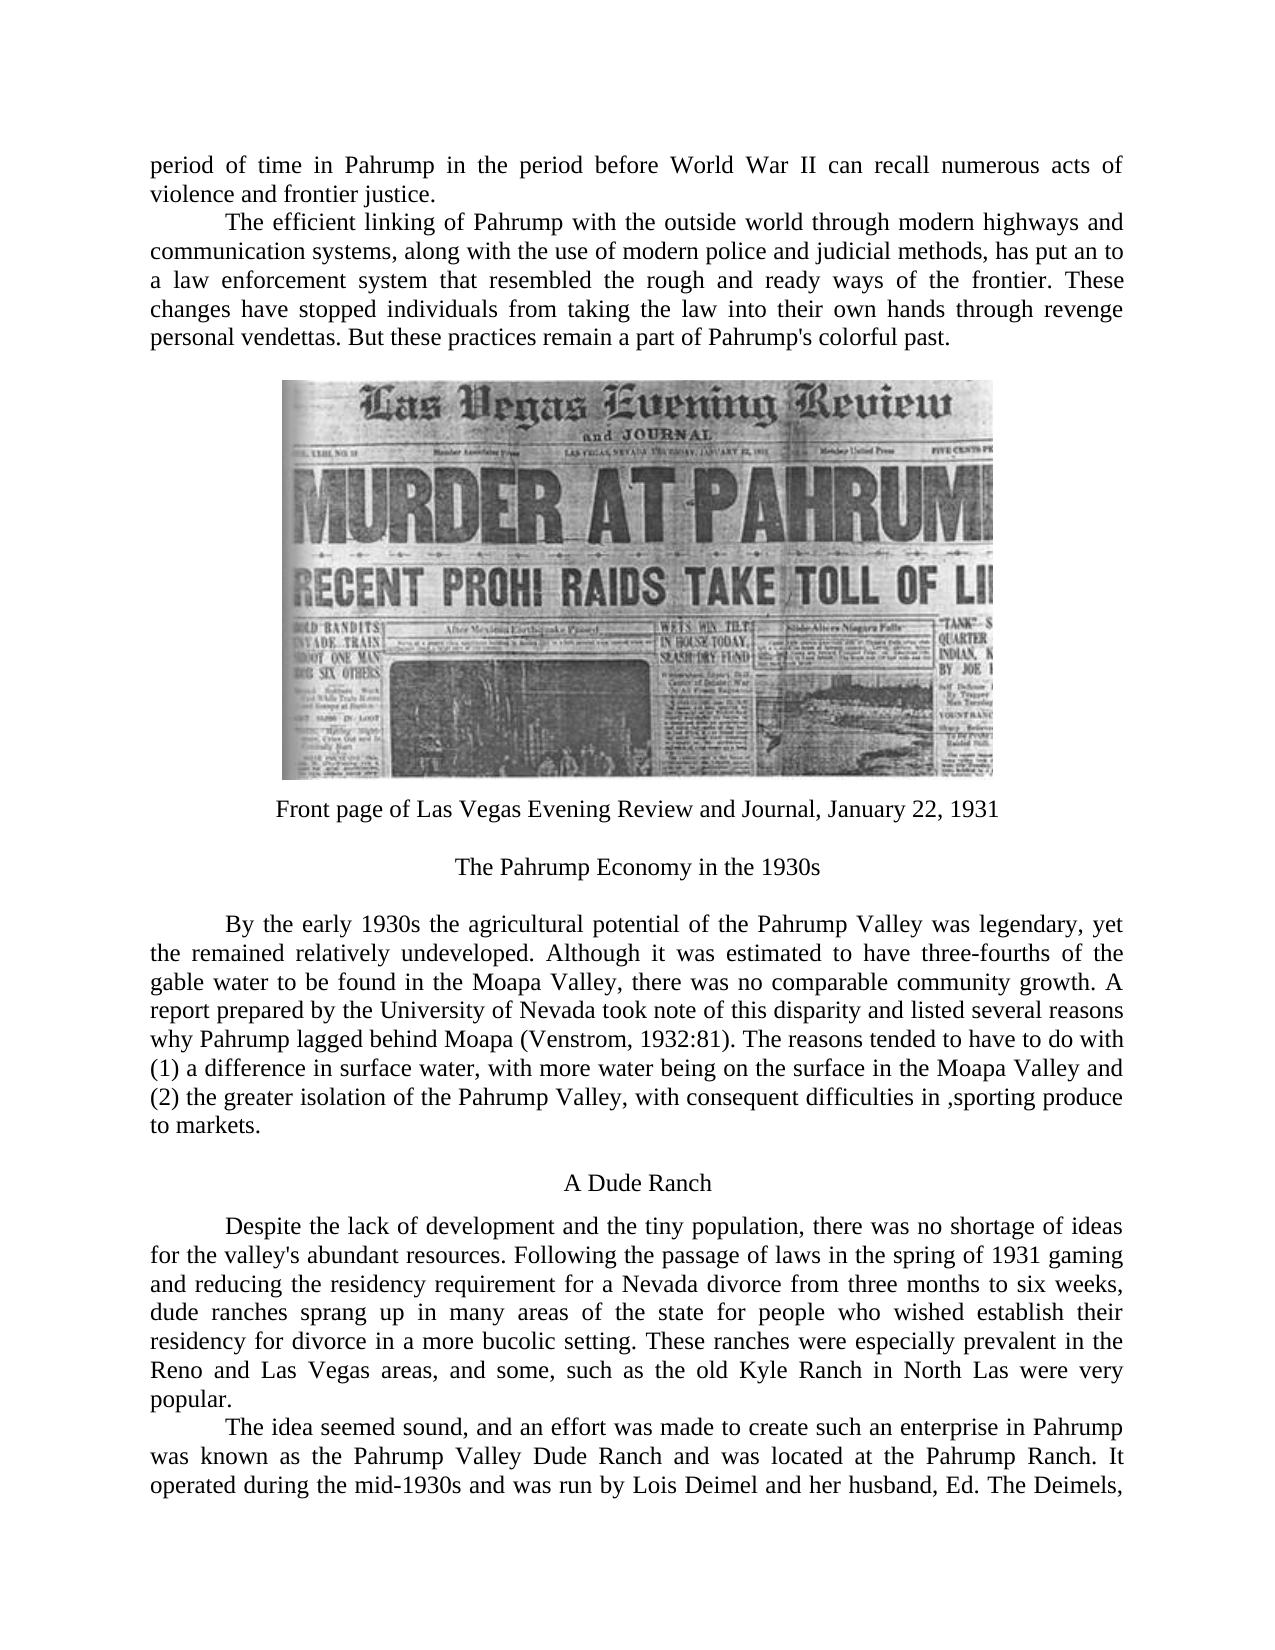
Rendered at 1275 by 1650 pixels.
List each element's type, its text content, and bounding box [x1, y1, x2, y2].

text A Dude Ranch [150, 1168, 1125, 1197]
text By the early 1930s the agricultural potential of the Pahrump Valley was legendary, yet the remained relatively undeveloped. Although it was estimated to have three-fourths of the gable water to be found in the Moapa Valley, there was no comparable community growth. A report prepared by the University of Nevada took note of this disparity and listed several reasons why Pahrump lagged behind Moapa (Venstrom, 1932:81). The reasons tended to have to do with (1) a difference in surface water, with more water being on the surface in the Moapa Valley and (2) the greater isolation of the Pahrump Valley, with consequent difficulties in ,sporting produce to markets. [150, 909, 1125, 1139]
text Front page of Las Vegas Evening Review and Journal, January 22, 1931 [150, 794, 1125, 823]
text The Pahrump Economy in the 1930s [150, 852, 1125, 881]
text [150, 150, 1125, 207]
picture [282, 380, 993, 780]
text The efficient linking of Pahrump with the outside world through modern highways and communication systems, along with the use of modern police and judicial methods, has put an to a law enforcement system that resembled the rough and ready ways of the frontier. These changes have stopped individuals from taking the law into their own hands through revenge personal vendettas. But these practices remain a part of Pahrump's colorful past. [150, 207, 1125, 351]
text Despite the lack of development and the tiny population, there was no shortage of ideas for the valley's abundant resources. Following the passage of laws in the spring of 1931 gaming and reducing the residency requirement for a Nevada divorce from three months to six weeks, dude ranches sprang up in many areas of the state for people who wished establish their residency for divorce in a more bucolic setting. These ranches were especially prevalent in the Reno and Las Vegas areas, and some, such as the old Kyle Ranch in North Las were very popular. [150, 1211, 1125, 1412]
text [150, 1412, 1125, 1499]
